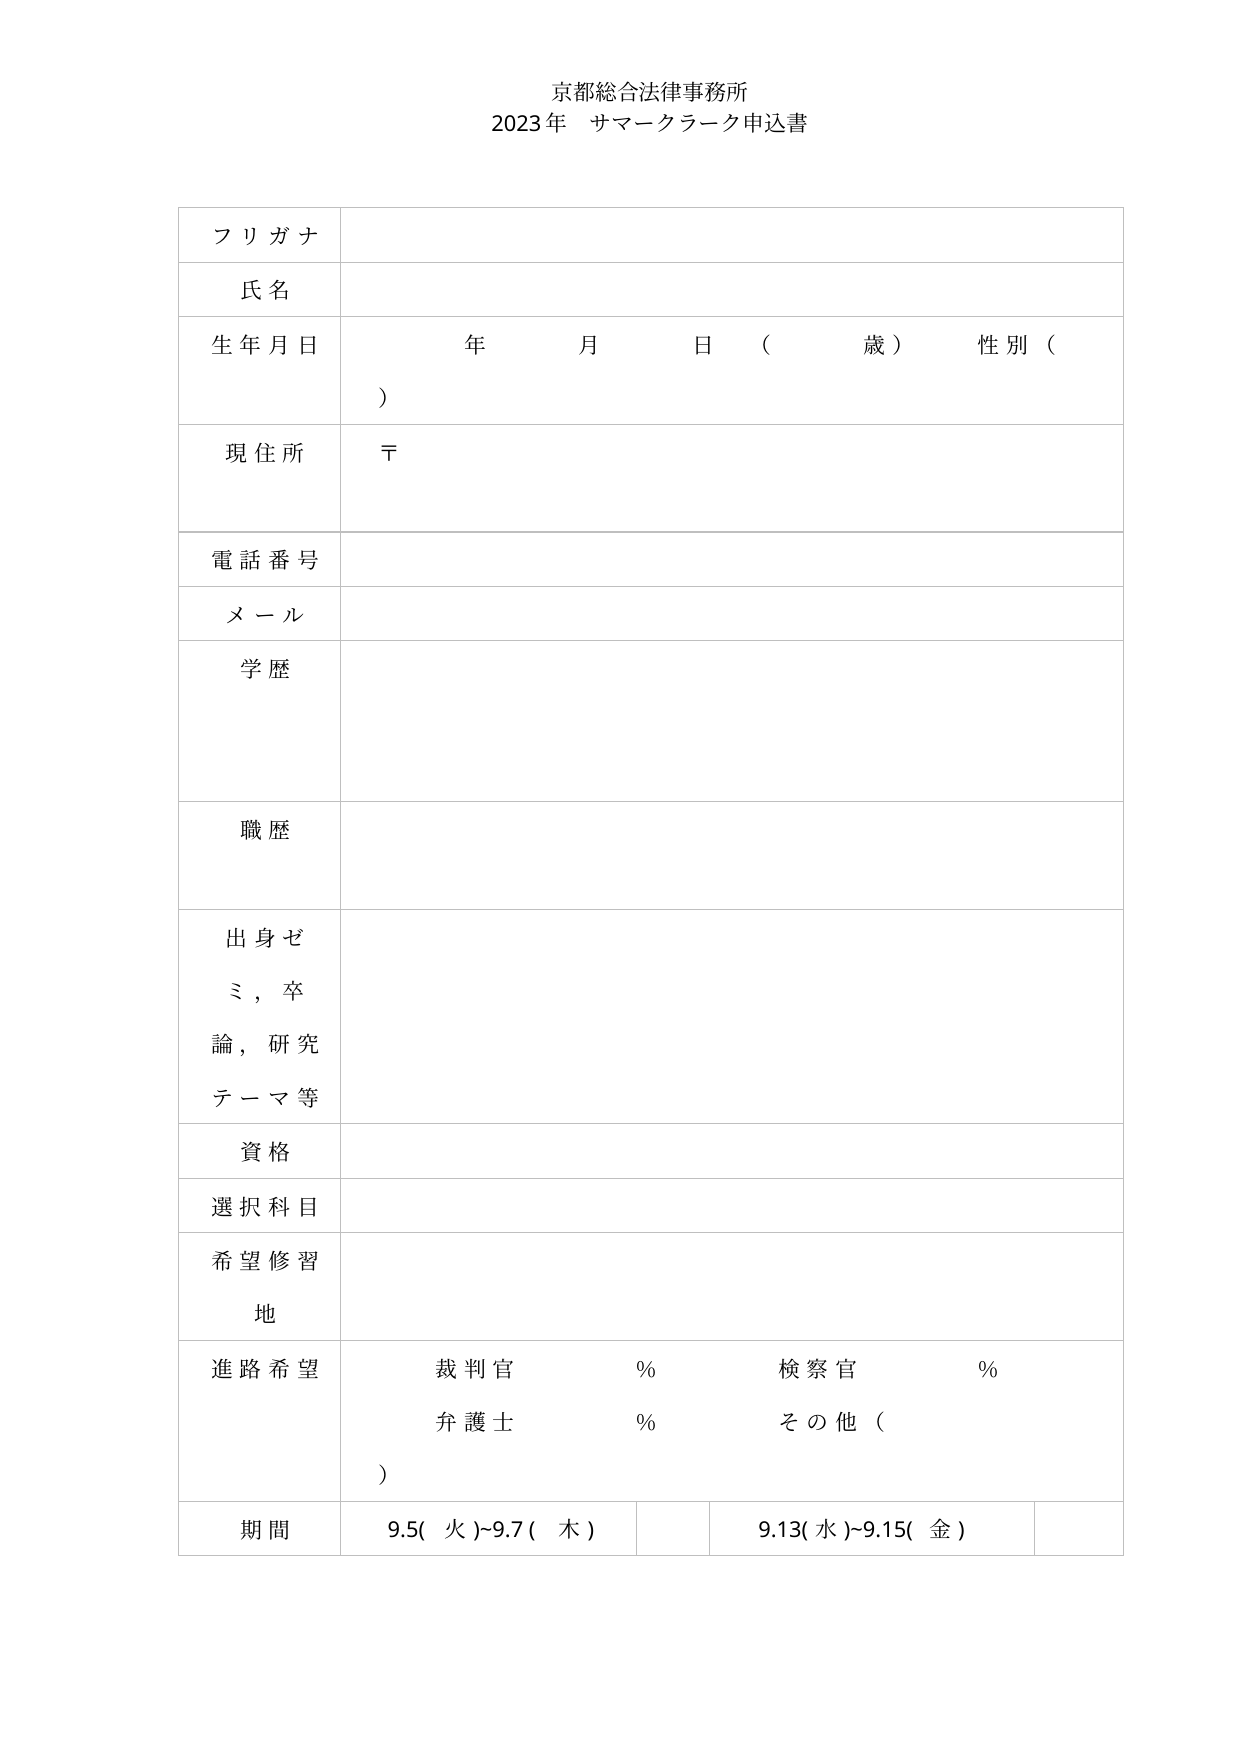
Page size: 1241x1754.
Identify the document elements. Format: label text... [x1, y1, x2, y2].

table_cell 〒 [341, 425, 1123, 531]
table_cell 希望修習地 [179, 1233, 340, 1340]
table_cell 年 月 日 （ 歳） 性別（ ） [341, 317, 1123, 424]
table_cell メール [179, 587, 340, 640]
table_cell 裁判官 ％ 検察官 ％ 弁護士 ％ その他（ ） [341, 1341, 1123, 1501]
table_cell [637, 1502, 709, 1555]
table_cell [341, 641, 1123, 801]
table_header フリガナ [179, 208, 340, 262]
table_cell [341, 587, 1123, 640]
table_cell [341, 910, 1123, 1123]
table_cell 職歴 [179, 802, 340, 909]
table_cell [341, 1179, 1123, 1232]
table_cell 選択科目 [179, 1179, 340, 1232]
table_cell 生年月日 [179, 317, 340, 424]
table_header [341, 208, 1123, 262]
table_cell 資格 [179, 1124, 340, 1178]
table_cell [1035, 1502, 1123, 1555]
table_cell [341, 263, 1123, 316]
table_cell 現住所 [179, 425, 340, 531]
table_cell 出身ゼミ，卒論，研究テーマ等 [179, 910, 340, 1123]
table_cell [341, 533, 1123, 586]
table_cell [341, 802, 1123, 909]
table_cell 電話番号 [179, 533, 340, 586]
table_cell 期間 [179, 1502, 340, 1555]
table_cell 9.5(火)~9.7 (木) [341, 1502, 636, 1555]
table_cell [341, 1233, 1123, 1340]
table_cell 学歴 [179, 641, 340, 801]
table_cell 進路希望 [179, 1341, 340, 1501]
table_cell [341, 1124, 1123, 1178]
table_cell 9.13(水)~9.15(金) [710, 1502, 1034, 1555]
table_cell 氏名 [179, 263, 340, 316]
